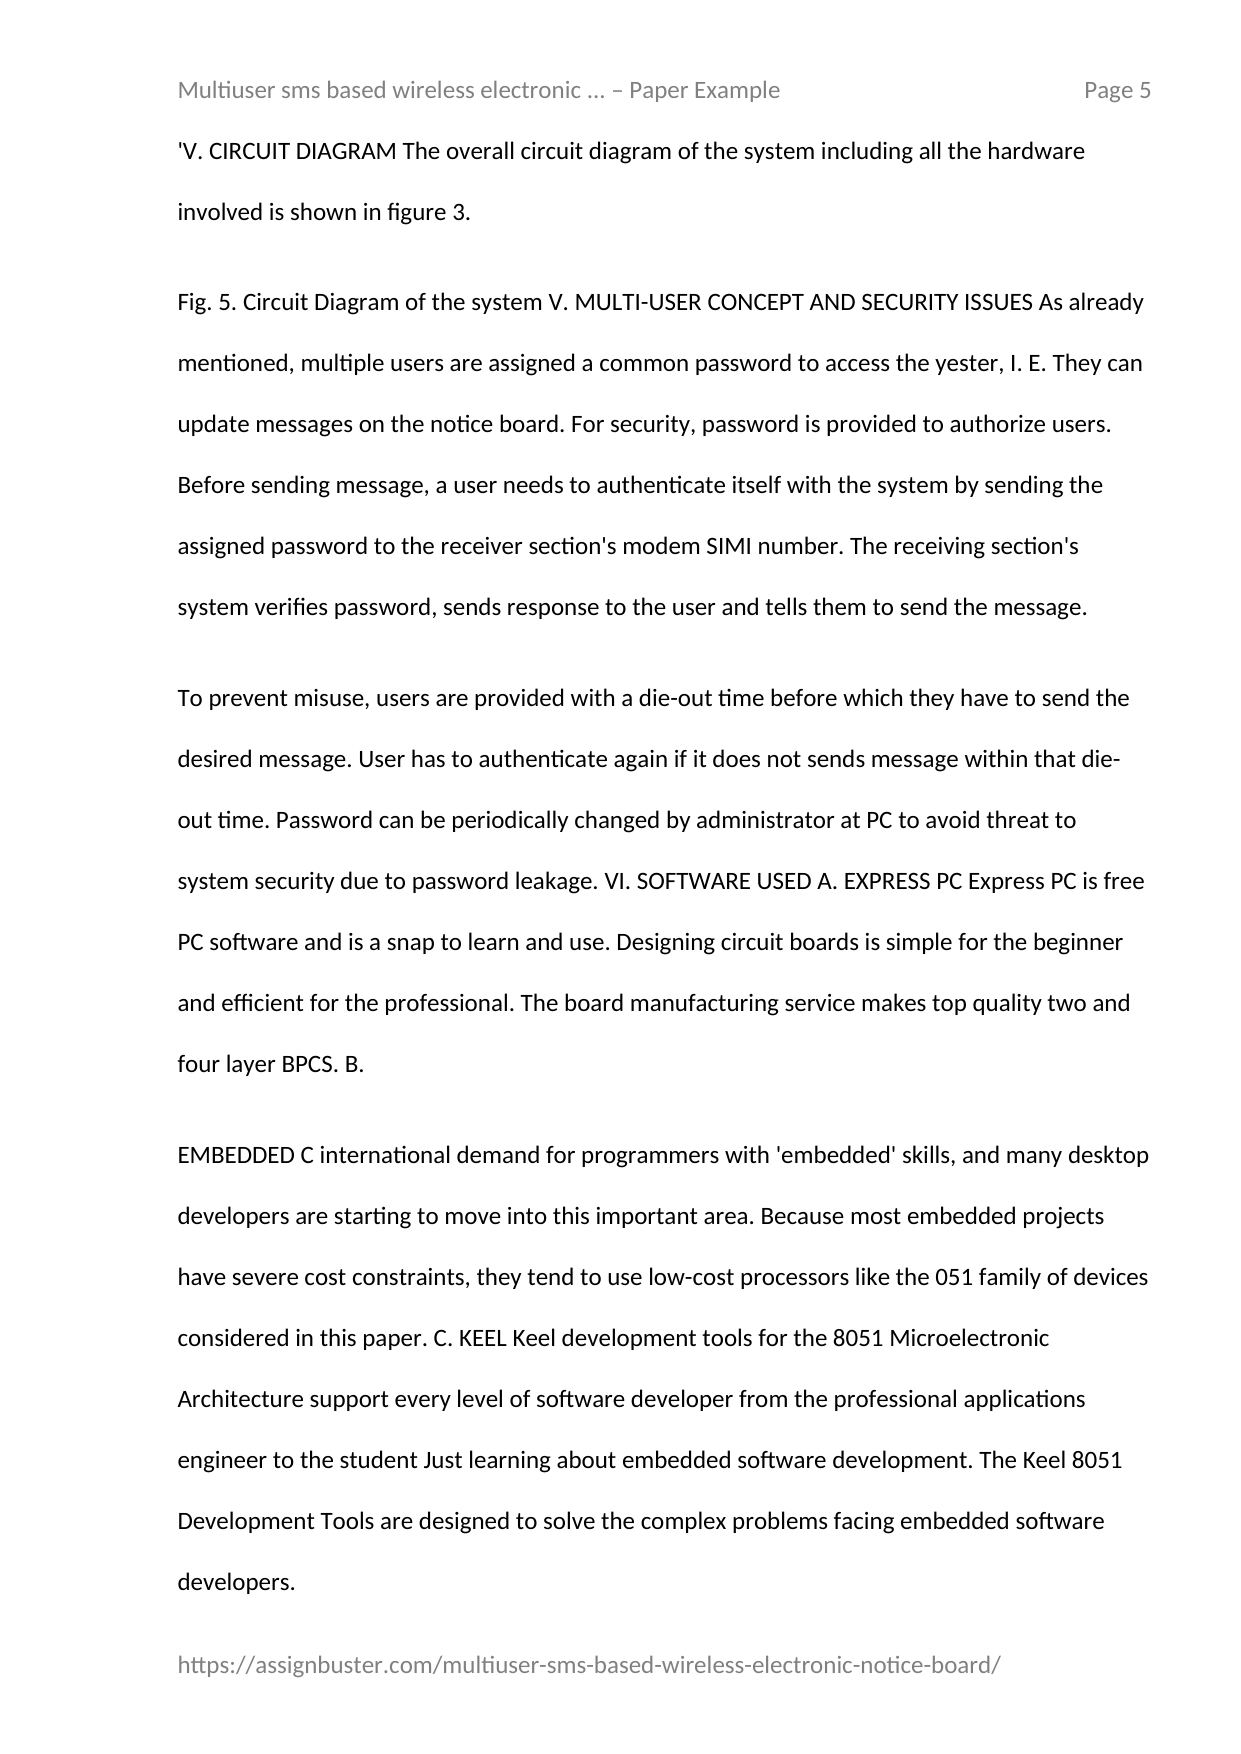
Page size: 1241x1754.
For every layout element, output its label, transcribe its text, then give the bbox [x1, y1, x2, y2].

text EMBEDDED C international demand for programmers with 'embedded' skills, and many desktop developers are starting to move into this important area. Because most embedded projects have severe cost constraints, they tend to use low-cost processors like the 051 family of devices considered in this paper. C. KEEL Keel development tools for the 8051 Microelectronic Architecture support every level of software developer from the professional applications engineer to the student Just learning about embedded software development. The Keel 8051 Development Tools are designed to solve the complex problems facing embedded software developers. [177, 1139, 1152, 1597]
text To prevent misuse, users are provided with a die-out time before which they have to send the desired message. User has to authenticate again if it does not sends message within that die-out time. Password can be periodically changed by administrator at PC to avoid threat to system security due to password leakage. VI. SOFTWARE USED A. EXPRESS PC Express PC is free PC software and is a snap to learn and use. Designing circuit boards is simple for the beginner and efficient for the professional. The board manufacturing service makes top quality two and four layer BPCS. B. [177, 682, 1152, 1079]
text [177, 135, 1152, 226]
text Fig. 5. Circuit Diagram of the system V. MULTI-USER CONCEPT AND SECURITY ISSUES As already mentioned, multiple users are assigned a common password to access the yester, I. E. They can update messages on the notice board. For security, password is provided to authorize users. Before sending message, a user needs to authenticate itself with the system by sending the assigned password to the receiver section's modem SIMI number. The receiving section's system verifies password, sends response to the user and tells them to send the message. [177, 286, 1152, 622]
